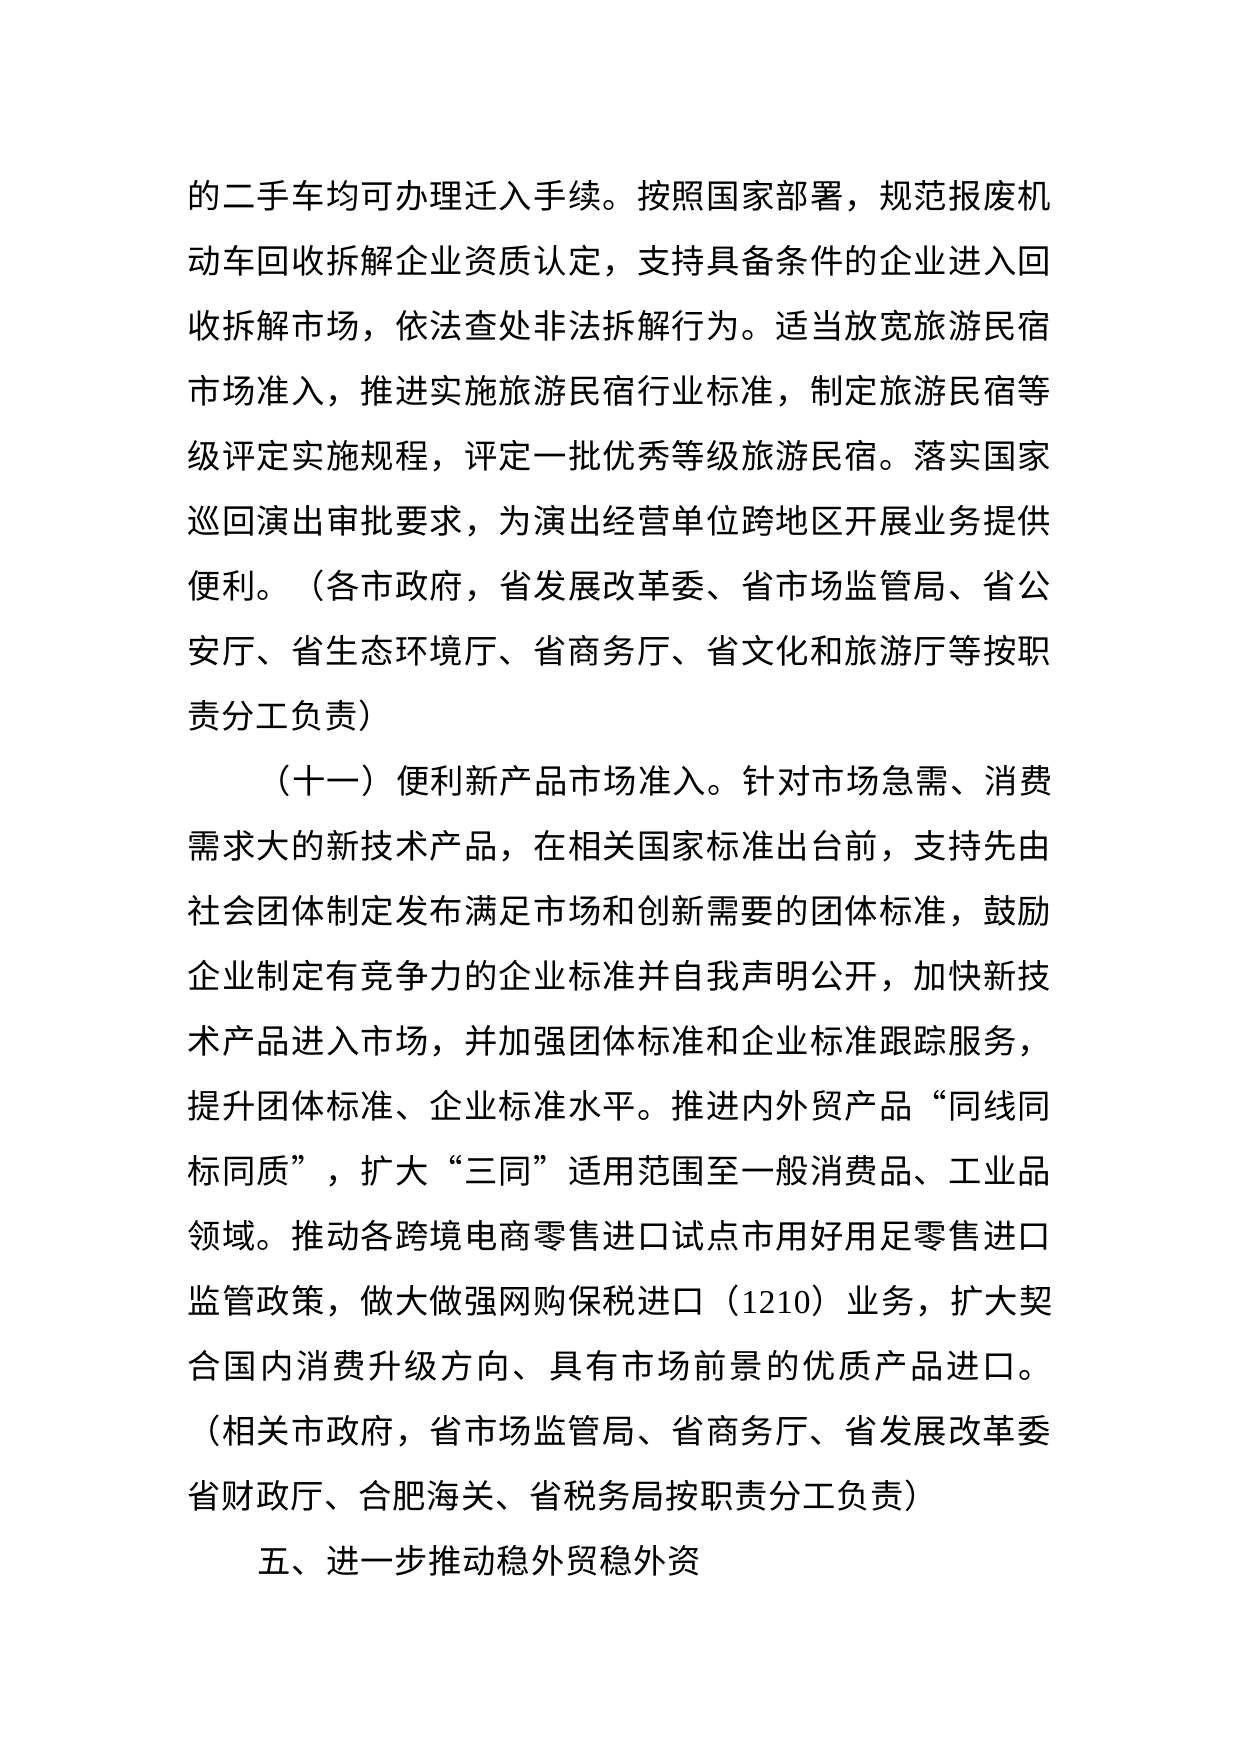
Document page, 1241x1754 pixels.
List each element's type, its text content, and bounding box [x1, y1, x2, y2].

text （十一）便利新产品市场准入。针对市场急需、消费需求大的新技术产品，在相关国家标准出台前，支持先由社会团体制定发布满足市场和创新需要的团体标准，鼓励企业制定有竞争力的企业标准并自我声明公开，加快新技术产品进入市场，并加强团体标准和企业标准跟踪服务，提升团体标准、企业标准水平。推进内外贸产品“同线同标同质”，扩大“三同”适用范围至一般消费品、工业品领域。推动各跨境电商零售进口试点市用好用足零售进口监管政策，做大做强网购保税进口（1210）业务，扩大契合国内消费升级方向、具有市场前景的优质产品进口。（相关市政府，省市场监管局、省商务厅、省发展改革委、省财政厅、合肥海关、省税务局按职责分工负责） [187, 747, 1053, 1527]
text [187, 162, 1053, 747]
text 五、进一步推动稳外贸稳外资 [187, 1527, 1053, 1592]
